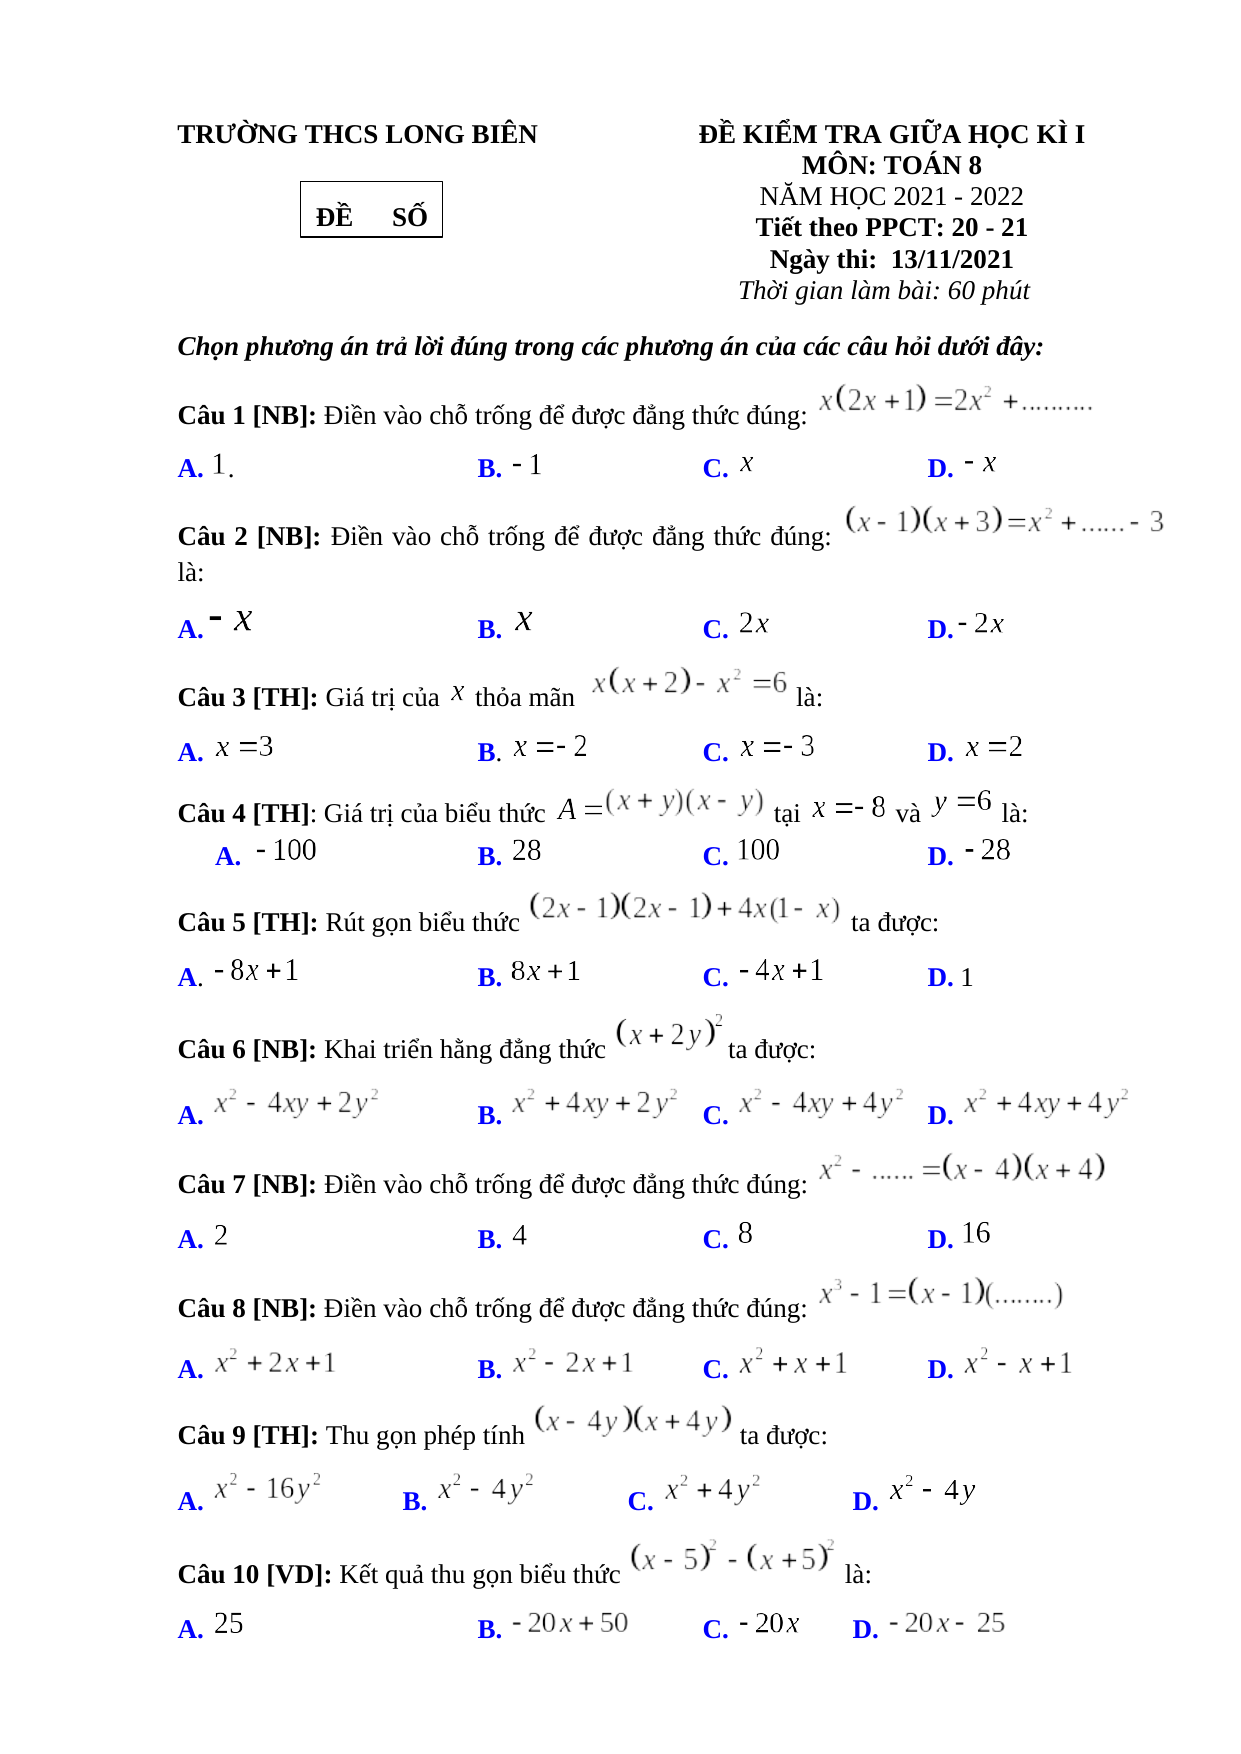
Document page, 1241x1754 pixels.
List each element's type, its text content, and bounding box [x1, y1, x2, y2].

text Câu 4 [TH]: Giá trị của biểu thức tại và là: [177, 784, 1166, 829]
text Câu 8 [NB]: Điền vào chỗ trống để được đẳng thức đúng: [177, 1271, 1166, 1323]
text Câu 7 [NB]: Điền vào chỗ trống để được đẳng thức đúng: [177, 1147, 1166, 1199]
text Câu 1 [NB]: Điền vào chỗ trống để được đẳng thức đúng: [177, 378, 1166, 430]
text Câu 3 [TH]: Giá trị của thỏa mãn là: [177, 661, 1166, 712]
text Chọn phương án trả lời đúng trong các phương án của các câu hỏi dưới đây: [177, 330, 1166, 361]
text A. B. C. D. [177, 1081, 1166, 1130]
text A. B. C. D. [177, 1606, 1166, 1644]
text Câu 5 [TH]: Rút gọn biểu thức ta được: [177, 888, 1166, 937]
text Câu 9 [TH]: Thu gọn phép tính ta được: [177, 1402, 1166, 1451]
text Câu 2 [NB]: Điền vào chỗ trống để được đẳng thức đúng: là: [177, 500, 1166, 587]
text A. B. C. D. [177, 1468, 1166, 1517]
text A. . B. C. D. TN938 [177, 447, 1166, 483]
text A. B. C. D. [177, 729, 1166, 767]
text A. B. C. D. [177, 1216, 1166, 1254]
text A. B. C. D. 1 [177, 954, 1166, 992]
text A. B. C. D. [177, 604, 1166, 644]
text Câu 10 [VD]: Kết quả thu gọn biểu thức là: [177, 1534, 1166, 1589]
table_header TRƯỜNG THCS LONG BIÊN [177, 118, 649, 305]
table_header ĐỀ KIỂM TRA GIỮA HỌC KÌ I MÔN: TOÁN 8 NĂM HỌC 2021 - 2022 Tiết theo PPCT: 20 - 21 Ngày thi: 13/11/2021 Thời gian làm bài: 60 phút [649, 118, 1121, 305]
text Câu 6 [NB]: Khai triển hằng đẳng thức ta được: [177, 1009, 1166, 1064]
text A. B. C. D. [177, 1340, 1166, 1384]
list B. C. D. [215, 833, 1166, 871]
